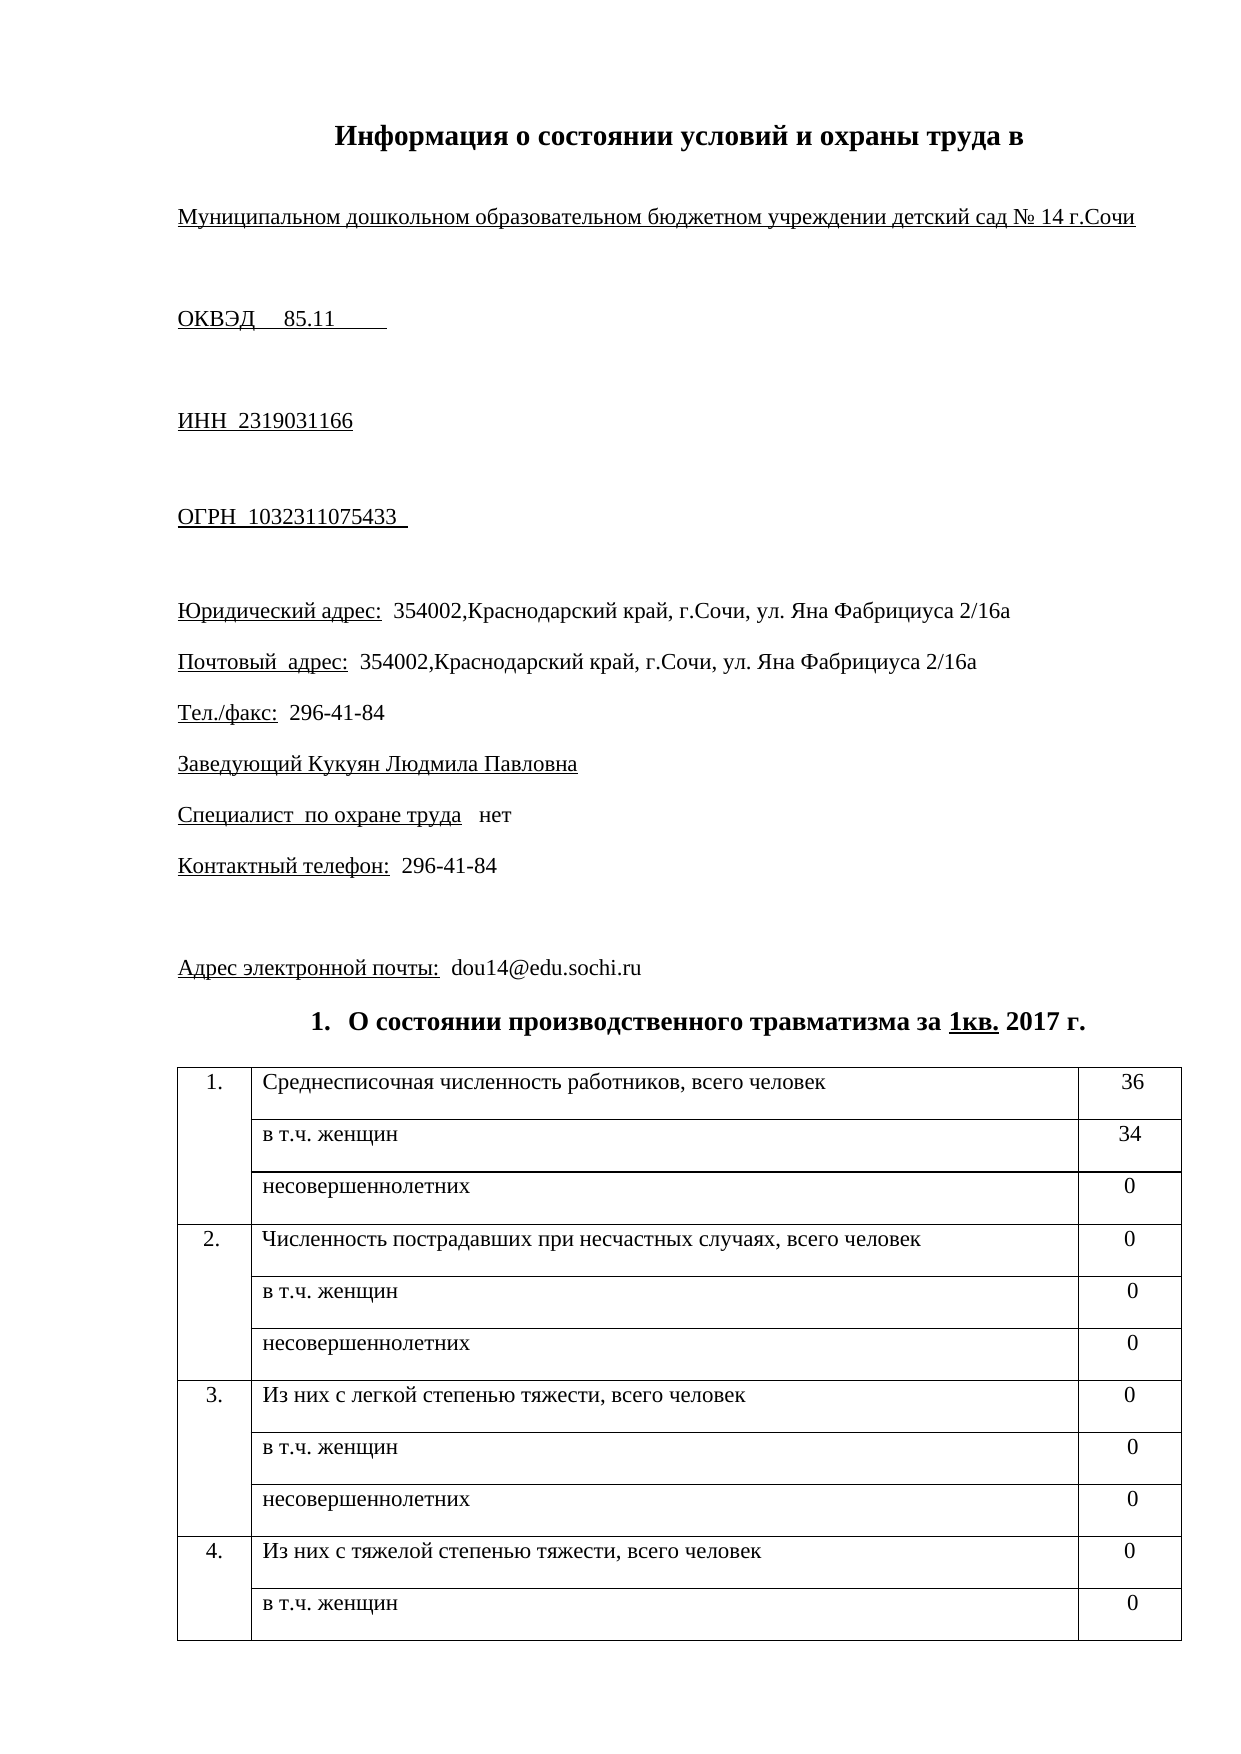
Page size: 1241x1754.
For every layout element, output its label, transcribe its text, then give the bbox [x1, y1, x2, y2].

text ИНН 2319031166 [177, 407, 1181, 433]
table_cell Из них с тяжелой степенью тяжести, всего человек [252, 1537, 1078, 1588]
table_cell 0 [1079, 1589, 1181, 1640]
table_header 36 [1079, 1068, 1181, 1119]
text Юридический адрес: 354002,Краснодарский край, г.Сочи, ул. Яна Фабрициуса 2/16а [177, 597, 1181, 623]
text ОГРН 1032311075433 [177, 509, 1181, 529]
table_cell Из них с легкой степенью тяжести, всего человек [252, 1381, 1078, 1432]
table_header Среднесписочная численность работников, всего человек [252, 1068, 1078, 1119]
text Заведующий Кукуян Людмила Павловна [177, 750, 1181, 776]
table_cell 0 [1079, 1329, 1181, 1380]
text Муниципальном дошкольном образовательном бюджетном учреждении детский сад № 14 г.Сочи [177, 203, 1181, 229]
table_cell несовершеннолетних [252, 1485, 1078, 1536]
list О состоянии производственного травматизма за 1кв. 2017 г. [215, 1005, 1181, 1036]
table_cell 0 [1079, 1225, 1181, 1276]
table_cell несовершеннолетних [252, 1329, 1078, 1380]
text Специалист по охране труда нет [177, 801, 1181, 827]
text Контактный телефон: 296-41-84 [177, 852, 1181, 878]
table_cell 0 [1079, 1381, 1181, 1432]
text ОКВЭД 85.11 [177, 305, 1181, 331]
table_cell 34 [1079, 1120, 1181, 1171]
table_cell 2. [178, 1225, 251, 1380]
table_header 1. [178, 1068, 251, 1223]
table_cell 3. [178, 1381, 251, 1536]
table_cell 4. [178, 1537, 251, 1640]
table_cell 0 [1079, 1173, 1181, 1223]
table_cell несовершеннолетних [252, 1173, 1078, 1223]
subtitle Информация о состоянии условий и охраны труда в [177, 118, 1181, 152]
table_cell в т.ч. женщин [252, 1433, 1078, 1484]
table_cell в т.ч. женщин [252, 1277, 1078, 1328]
table_cell в т.ч. женщин [252, 1120, 1078, 1171]
table_cell 0 [1079, 1277, 1181, 1328]
table_cell 0 [1079, 1537, 1181, 1588]
text Адрес электронной почты: dou14@edu.sochi.ru [177, 954, 1181, 980]
table_cell 0 [1079, 1485, 1181, 1536]
text Тел./факс: 296-41-84 [177, 699, 1181, 725]
table_cell в т.ч. женщин [252, 1589, 1078, 1640]
table_cell 0 [1079, 1433, 1181, 1484]
text Почтовый адрес: 354002,Краснодарский край, г.Сочи, ул. Яна Фабрициуса 2/16а [177, 648, 1181, 674]
table_cell Численность пострадавших при несчастных случаях, всего человек [252, 1225, 1078, 1276]
